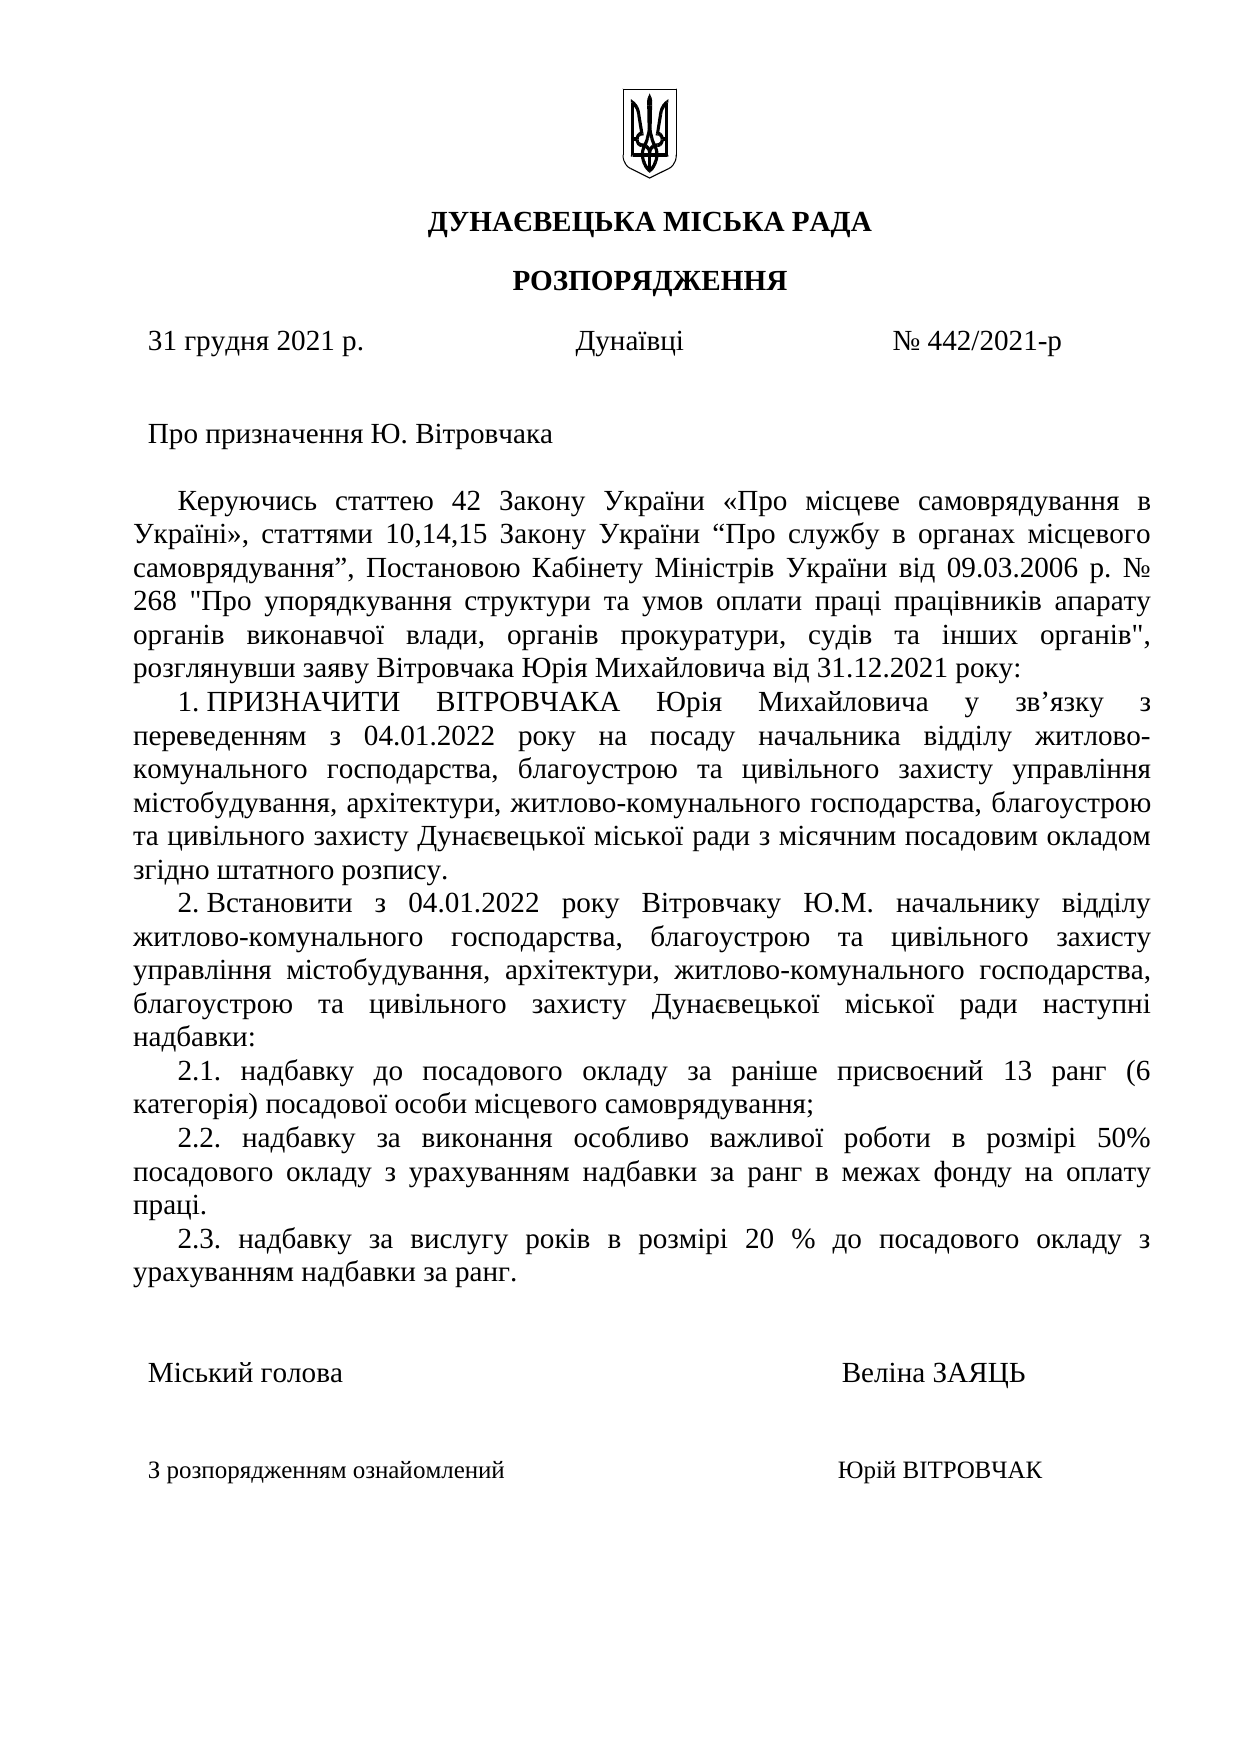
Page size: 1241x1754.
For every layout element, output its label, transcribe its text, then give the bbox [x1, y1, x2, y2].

text ДУНАЄВЕЦЬКА МІСЬКА РАДА [148, 204, 1152, 238]
text 2.3. надбавку за вислугу років в розмірі 20 % до посадового окладу з урахуванням надбавки за ранг. [133, 1221, 1152, 1288]
text РОЗПОРЯДЖЕННЯ [148, 263, 1152, 297]
text З розпорядженням ознайомлений Юрій ВІТРОВЧАК [148, 1456, 1152, 1517]
text Міський голова Веліна ЗАЯЦЬ [148, 1355, 1152, 1388]
text 2.2. надбавку за виконання особливо важливої роботи в розмірі 50% посадового окладу з урахуванням надбавки за ранг в межах фонду на оплату праці. [133, 1120, 1152, 1221]
text 2.1. надбавку до посадового окладу за раніше присвоєний 13 ранг (6 категорія) посадової особи місцевого самоврядування; [133, 1053, 1152, 1120]
text Керуючись статтею 42 Закону України «Про місцеве самоврядування в Україні», статтями 10,14,15 Закону України “Про службу в органах місцевого самоврядування”, Постановою Кабінету Міністрів України від 09.03.2006 р. № 268 "Про упорядкування структури та умов оплати праці працівників апарату органів виконавчої влади, органів прокуратури, судів та інших органів", розглянувши заяву Вітровчака Юрія Михайловича від 31.12.2021 року: [133, 483, 1152, 684]
text 1. ПРИЗНАЧИТИ ВІТРОВЧАКА Юрія Михайловича у зв’язку з переведенням з 04.01.2022 року на посаду начальника відділу житлово-комунального господарства, благоустрою та цивільного захисту управління містобудування, архітектури, житлово-комунального господарства, благоустрою та цивільного захисту Дунаєвецької міської ради з місячним посадовим окладом згідно штатного розпису. [133, 684, 1152, 885]
text Про призначення Ю. Вітровчака [148, 416, 615, 449]
text 2. Встановити з 04.01.2022 року Вітровчаку Ю.М. начальнику відділу житлово-комунального господарства, благоустрою та цивільного захисту управління містобудування, архітектури, житлово-комунального господарства, благоустрою та цивільного захисту Дунаєвецької міської ради наступні надбавки: [133, 885, 1152, 1053]
text 31 грудня 2021 р. Дунаївці № 442/2021-р [148, 323, 1152, 356]
